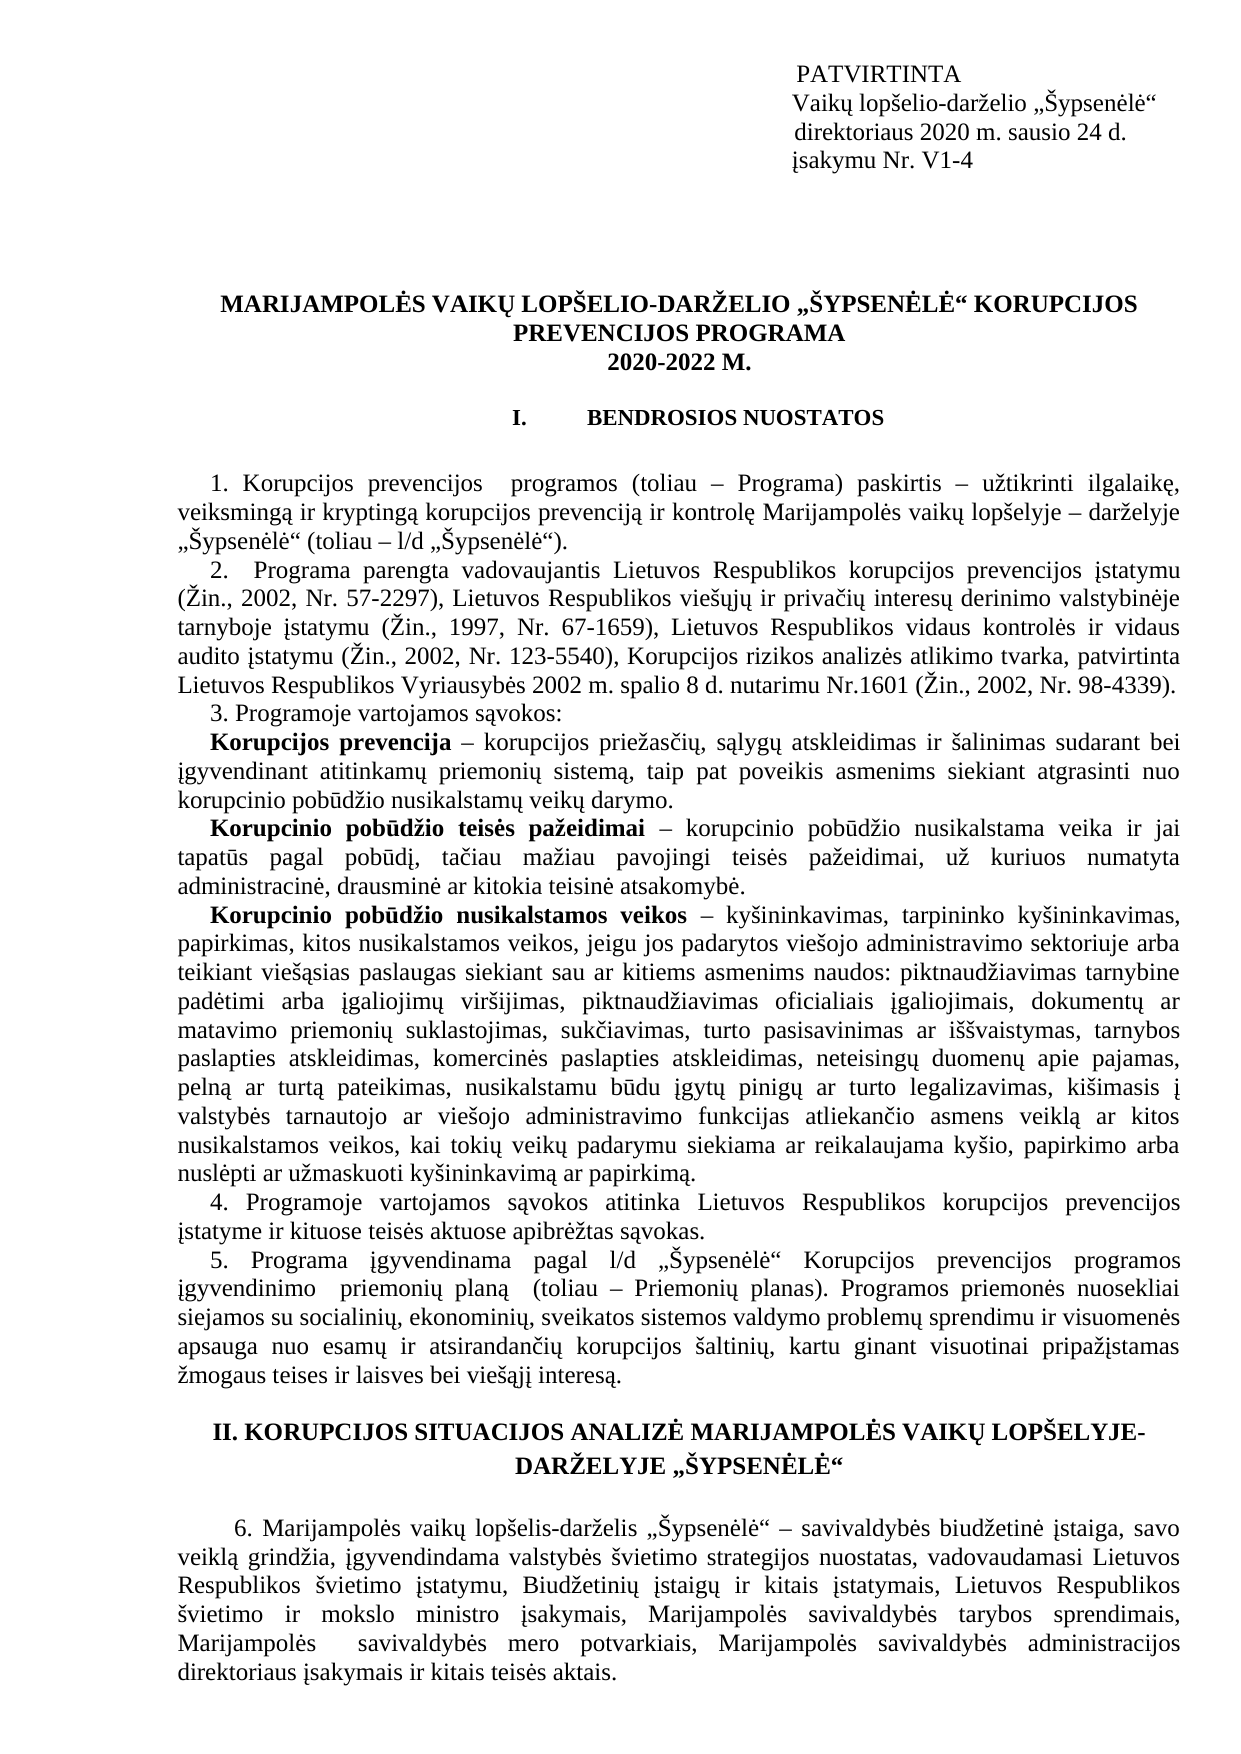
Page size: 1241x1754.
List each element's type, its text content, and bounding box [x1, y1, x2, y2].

text Vaikų lopšelio-darželio „Šypsenėlė“ [717, 88, 1181, 117]
text 2020-2022 M. [177, 347, 1181, 375]
text 3. Programoje vartojamos sąvokos: [177, 698, 1181, 727]
text II. Korupcijos SITUACIJOS ANALIZĖ MARIJAMPOLĖS VAIKŲ LOPŠELYJE-DARŽELYJE „šYPSENĖLĖ“ [177, 1417, 1181, 1479]
text PATVIRTINTA [177, 59, 1181, 88]
text 1. Korupcijos prevencijos programos (toliau – Programa) paskirtis – užtikrinti ilgalaikę, veiksmingą ir kryptingą korupcijos prevenciją ir kontrolę Marijampolės vaikų lopšelyje – darželyje „Šypsenėlė“ (toliau – l/d „Šypsenėlė“). [177, 468, 1181, 555]
list BENDROSIOS NUOSTATOS [215, 404, 1181, 430]
text Korupcijos prevencija – korupcijos priežasčių, sąlygų atskleidimas ir šalinimas sudarant bei įgyvendinant atitinkamų priemonių sistemą, taip pat poveikis asmenims siekiant atgrasinti nuo korupcinio pobūdžio nusikalstamų veikų darymo. [177, 727, 1181, 813]
text MARIJAMPOLĖS VAIKŲ LOPŠELIO-DARŽELIO „ŠYPSENĖLĖ“ KORUPCIJOS PREVENCIJOS PROGRAMA [177, 289, 1181, 347]
text Korupcinio pobūdžio nusikalstamos veikos – kyšininkavimas, tarpininko kyšininkavimas, papirkimas, kitos nusikalstamos veikos, jeigu jos padarytos viešojo administravimo sektoriuje arba teikiant viešąsias paslaugas siekiant sau ar kitiems asmenims naudos: piktnaudžiavimas tarnybine padėtimi arba įgaliojimų viršijimas, piktnaudžiavimas oficialiais įgaliojimais, dokumentų ar matavimo priemonių suklastojimas, sukčiavimas, turto pasisavinimas ar iššvaistymas, tarnybos paslapties atskleidimas, komercinės paslapties atskleidimas, neteisingų duomenų apie pajamas, pelną ar turtą pateikimas, nusikalstamu būdu įgytų pinigų ar turto legalizavimas, kišimasis į valstybės tarnautojo ar viešojo administravimo funkcijas atliekančio asmens veiklą ar kitos nusikalstamos veikos, kai tokių veikų padarymu siekiama ar reikalaujama kyšio, papirkimo arba nuslėpti ar užmaskuoti kyšininkavimą ar papirkimą. [177, 900, 1181, 1187]
text 4. Programoje vartojamos sąvokos atitinka Lietuvos Respublikos korupcijos prevencijos įstatyme ir kituose teisės aktuose apibrėžtas sąvokas. [177, 1187, 1181, 1245]
text direktoriaus 2020 m. sausio 24 d. [177, 117, 1181, 145]
text 2. Programa parengta vadovaujantis Lietuvos Respublikos korupcijos prevencijos įstatymu (Žin., 2002, Nr. 57-2297), Lietuvos Respublikos viešųjų ir privačių interesų derinimo valstybinėje tarnyboje įstatymu (Žin., 1997, Nr. 67-1659), Lietuvos Respublikos vidaus kontrolės ir vidaus audito įstatymu (Žin., 2002, Nr. 123-5540), Korupcijos rizikos analizės atlikimo tvarka, patvirtinta Lietuvos Respublikos Vyriausybės 2002 m. spalio 8 d. nutarimu Nr.1601 (Žin., 2002, Nr. 98-4339). [177, 555, 1181, 698]
text 5. Programa įgyvendinama pagal l/d „Šypsenėlė“ Korupcijos prevencijos programos įgyvendinimo priemonių planą (toliau – Priemonių planas). Programos priemonės nuosekliai siejamos su socialinių, ekonominių, sveikatos sistemos valdymo problemų sprendimu ir visuomenės apsauga nuo esamų ir atsirandančių korupcijos šaltinių, kartu ginant visuotinai pripažįstamas žmogaus teises ir laisves bei viešąjį interesą. [177, 1245, 1181, 1388]
text 6. Marijampolės vaikų lopšelis-darželis „Šypsenėlė“ – savivaldybės biudžetinė įstaiga, savo veiklą grindžia, įgyvendindama valstybės švietimo strategijos nuostatas, vadovaudamasi Lietuvos Respublikos švietimo įstatymu, Biudžetinių įstaigų ir kitais įstatymais, Lietuvos Respublikos švietimo ir mokslo ministro įsakymais, Marijampolės savivaldybės tarybos sprendimais, Marijampolės savivaldybės mero potvarkiais, Marijampolės savivaldybės administracijos direktoriaus įsakymais ir kitais teisės aktais. [177, 1513, 1181, 1686]
text įsakymu Nr. V1-4 [177, 145, 1181, 174]
text Korupcinio pobūdžio teisės pažeidimai – korupcinio pobūdžio nusikalstama veika ir jai tapatūs pagal pobūdį, tačiau mažiau pavojingi teisės pažeidimai, už kuriuos numatyta administracinė, drausminė ar kitokia teisinė atsakomybė. [177, 813, 1181, 900]
